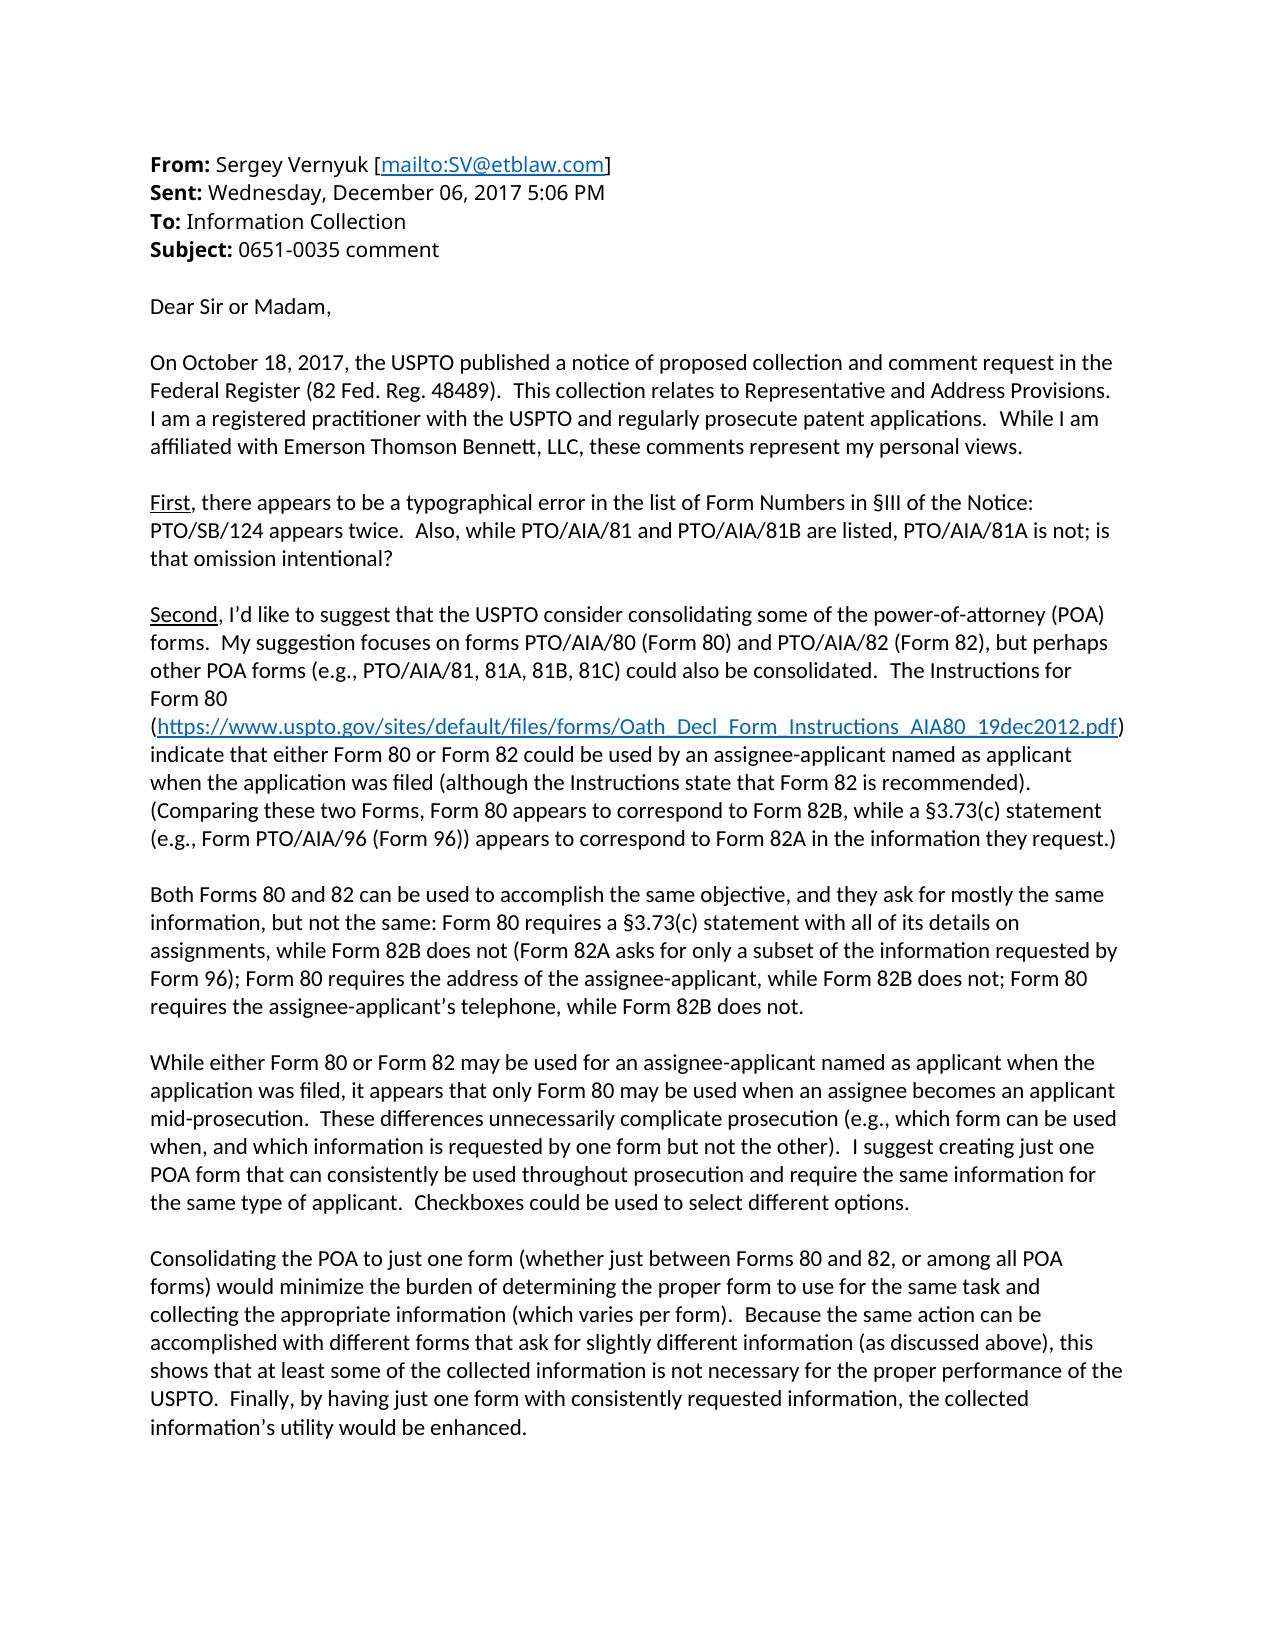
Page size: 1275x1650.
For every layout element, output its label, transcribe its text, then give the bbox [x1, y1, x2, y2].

text On October 18, 2017, the USPTO published a notice of proposed collection and comment request in the Federal Register (82 Fed. Reg. 48489). This collection relates to Representative and Address Provisions. I am a registered practitioner with the USPTO and regularly prosecute patent applications. While I am affiliated with Emerson Thomson Bennett, LLC, these comments represent my personal views. [150, 348, 1125, 460]
text Dear Sir or Madam, [150, 292, 1125, 320]
text From: Sergey Vernyuk [mailto:SV@etblaw.com] Sent: Wednesday, December 06, 2017 5:06 PM To: Information Collection Subject: 0651-0035 comment [150, 150, 1125, 264]
text While either Form 80 or Form 82 may be used for an assignee-applicant named as applicant when the application was filed, it appears that only Form 80 may be used when an assignee becomes an applicant mid-prosecution. These differences unnecessarily complicate prosecution (e.g., which form can be used when, and which information is requested by one form but not the other). I suggest creating just one POA form that can consistently be used throughout prosecution and require the same information for the same type of applicant. Checkboxes could be used to select different options. [150, 1048, 1125, 1216]
text Second, I’d like to suggest that the USPTO consider consolidating some of the power-of-attorney (POA) forms. My suggestion focuses on forms PTO/AIA/80 (Form 80) and PTO/AIA/82 (Form 82), but perhaps other POA forms (e.g., PTO/AIA/81, 81A, 81B, 81C) could also be consolidated. The Instructions for Form 80 (https://www.uspto.gov/sites/default/files/forms/Oath_Decl_Form_Instructions_AIA80_19dec2012.pdf) indicate that either Form 80 or Form 82 could be used by an assignee-applicant named as applicant when the application was filed (although the Instructions state that Form 82 is recommended). (Comparing these two Forms, Form 80 appears to correspond to Form 82B, while a §3.73(c) statement (e.g., Form PTO/AIA/96 (Form 96)) appears to correspond to Form 82A in the information they request.) [150, 600, 1125, 852]
text Consolidating the POA to just one form (whether just between Forms 80 and 82, or among all POA forms) would minimize the burden of determining the proper form to use for the same task and collecting the appropriate information (which varies per form). Because the same action can be accomplished with different forms that ask for slightly different information (as discussed above), this shows that at least some of the collected information is not necessary for the proper performance of the USPTO. Finally, by having just one form with consistently requested information, the collected information’s utility would be enhanced. [150, 1244, 1125, 1441]
text Both Forms 80 and 82 can be used to accomplish the same objective, and they ask for mostly the same information, but not the same: Form 80 requires a §3.73(c) statement with all of its details on assignments, while Form 82B does not (Form 82A asks for only a subset of the information requested by Form 96); Form 80 requires the address of the assignee-applicant, while Form 82B does not; Form 80 requires the assignee-applicant’s telephone, while Form 82B does not. [150, 880, 1125, 1020]
text First, there appears to be a typographical error in the list of Form Numbers in §III of the Notice: PTO/SB/124 appears twice. Also, while PTO/AIA/81 and PTO/AIA/81B are listed, PTO/AIA/81A is not; is that omission intentional? [150, 488, 1125, 572]
